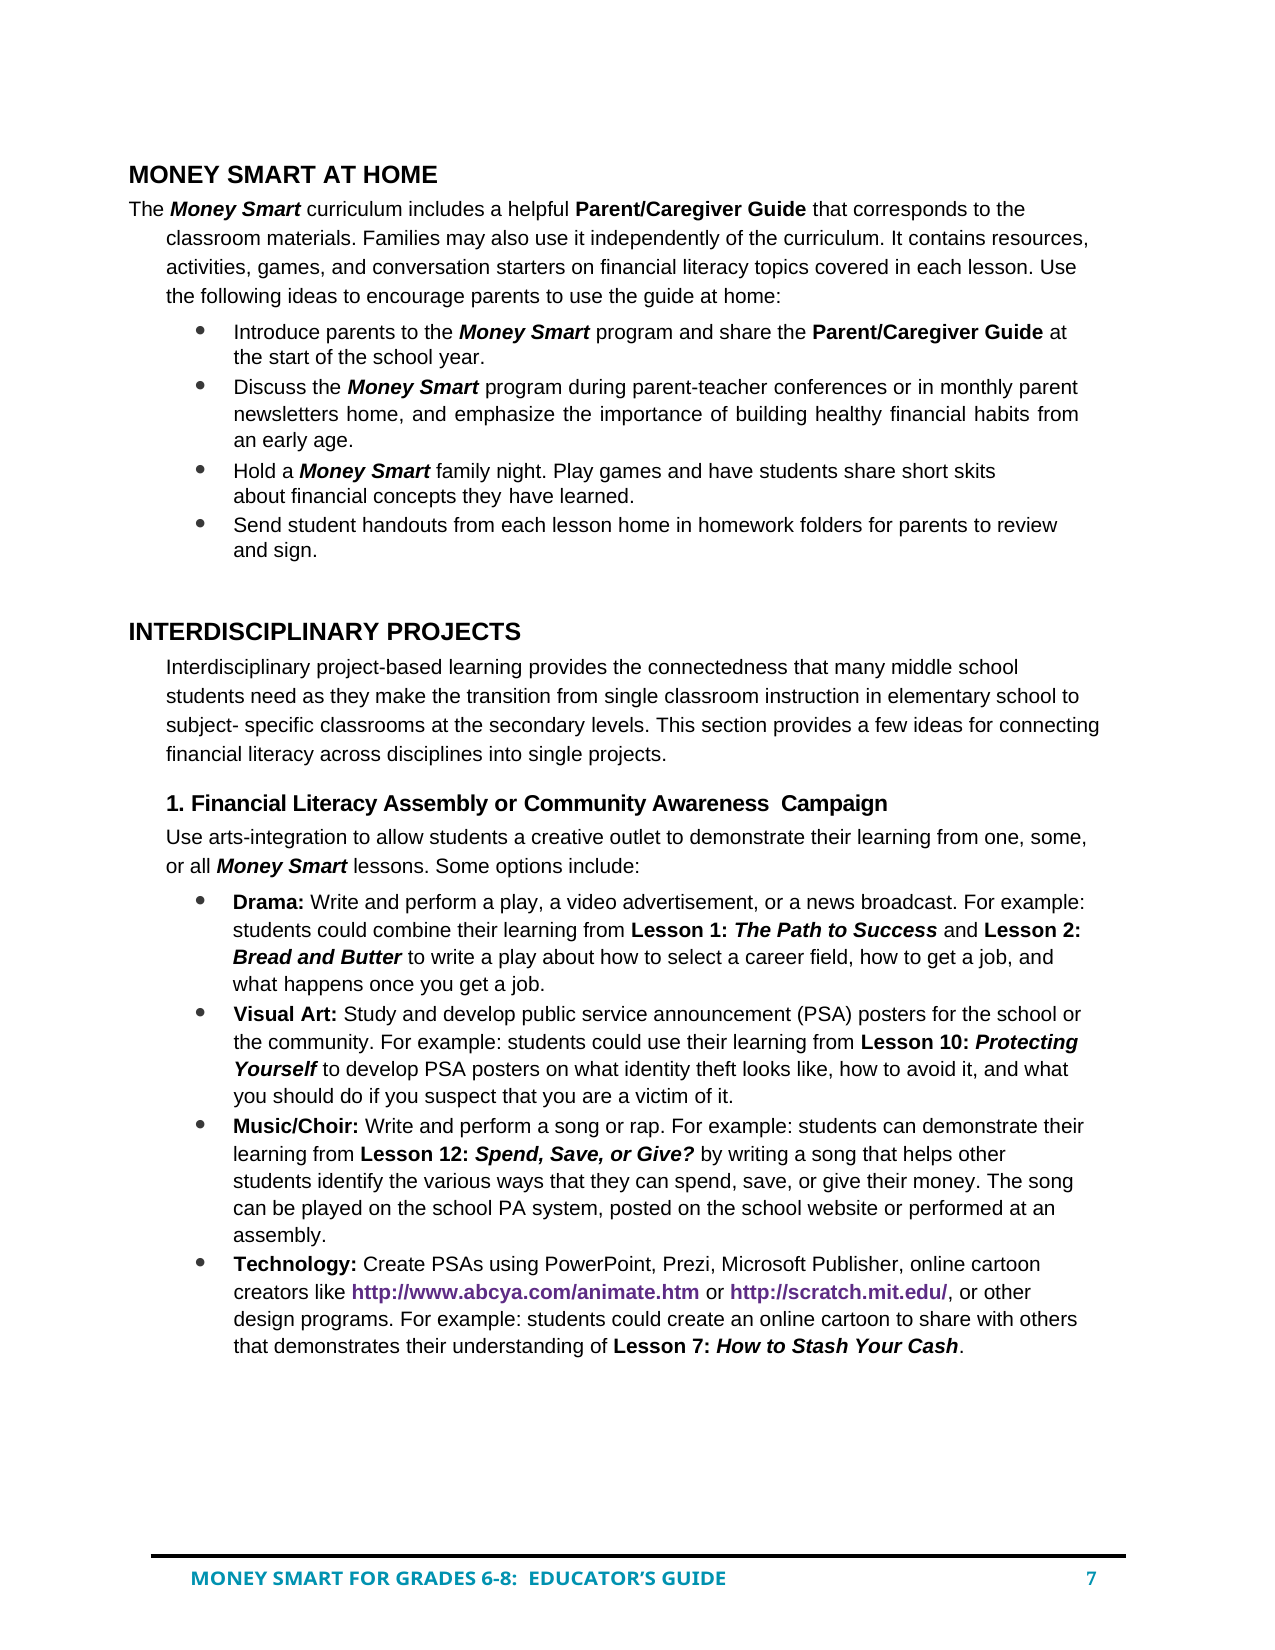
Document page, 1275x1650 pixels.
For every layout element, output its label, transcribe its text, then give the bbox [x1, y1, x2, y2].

list Music/Choir: Write and perform a song or rap. For example: students can demonstrate their learning from Lesson 12: Spend, Save, or Give? by writing a song that helps other students identify the various ways that they can spend, save, or give their money. The song can be played on the school PA system, posted on the school website or performed at an assembly. [196, 1113, 1086, 1246]
text Use arts-integration to allow students a creative outlet to demonstrate their learning from one, some, or all Money Smart lessons. Some options include: [166, 825, 1091, 878]
list Send student handouts from each lesson home in homework folders for parents to review and sign. [196, 513, 1090, 562]
text The Money Smart curriculum includes a helpful Parent/Caregiver Guide that corresponds to the classroom materials. Families may also use it independently of the curriculum. It contains resources, activities, games, and conversation starters on financial literacy topics covered in each lesson. Use the following ideas to encourage parents to use the guide at home: [128, 197, 1102, 308]
list Technology: Create PSAs using PowerPoint, Prezi, Microsoft Publisher, online cartoon creators like http://www.abcya.com/animate.htm or http://scratch.mit.edu/, or other design programs. For example: students could create an online cartoon to share with others that demonstrates their understanding of Lesson 7: How to Stash Your Cash. [196, 1252, 1089, 1358]
subtitle Financial Literacy Assembly or Community Awareness Campaign [166, 789, 1139, 816]
list Introduce parents to the Money Smart program and share the Parent/Caregiver Guide at the start of the school year. [196, 320, 1098, 369]
list Drama: Write and perform a play, a video advertisement, or a news broadcast. For example: students could combine their learning from Lesson 1: The Path to Success and Lesson 2: Bread and Butter to write a play about how to select a career field, how to get a job, and what happens once you get a job. [196, 890, 1094, 996]
list Discuss the Money Smart program during parent-teacher conferences or in monthly parent newsletters home, and emphasize the importance of building healthy financial habits from an early age. [196, 374, 1079, 452]
list Visual Art: Study and develop public service announcement (PSA) posters for the school or the community. For example: students could use their learning from Lesson 10: Protecting Yourself to develop PSA posters on what identity theft looks like, how to avoid it, and what you should do if you suspect that you are a victim of it. [196, 1002, 1105, 1108]
list Hold a Money Smart family night. Play games and have students share short skits about financial concepts they have learned. [196, 458, 1045, 508]
subtitle MONEY SMART AT HOME [128, 161, 1102, 189]
text Interdisciplinary project-based learning provides the connectedness that many middle school students need as they make the transition from single classroom instruction in elementary school to subject- specific classrooms at the secondary levels. This section provides a few ideas for connecting financial literacy across disciplines into single projects. [166, 655, 1102, 766]
subtitle INTERDISCIPLINARY PROJECTS [128, 617, 1102, 646]
